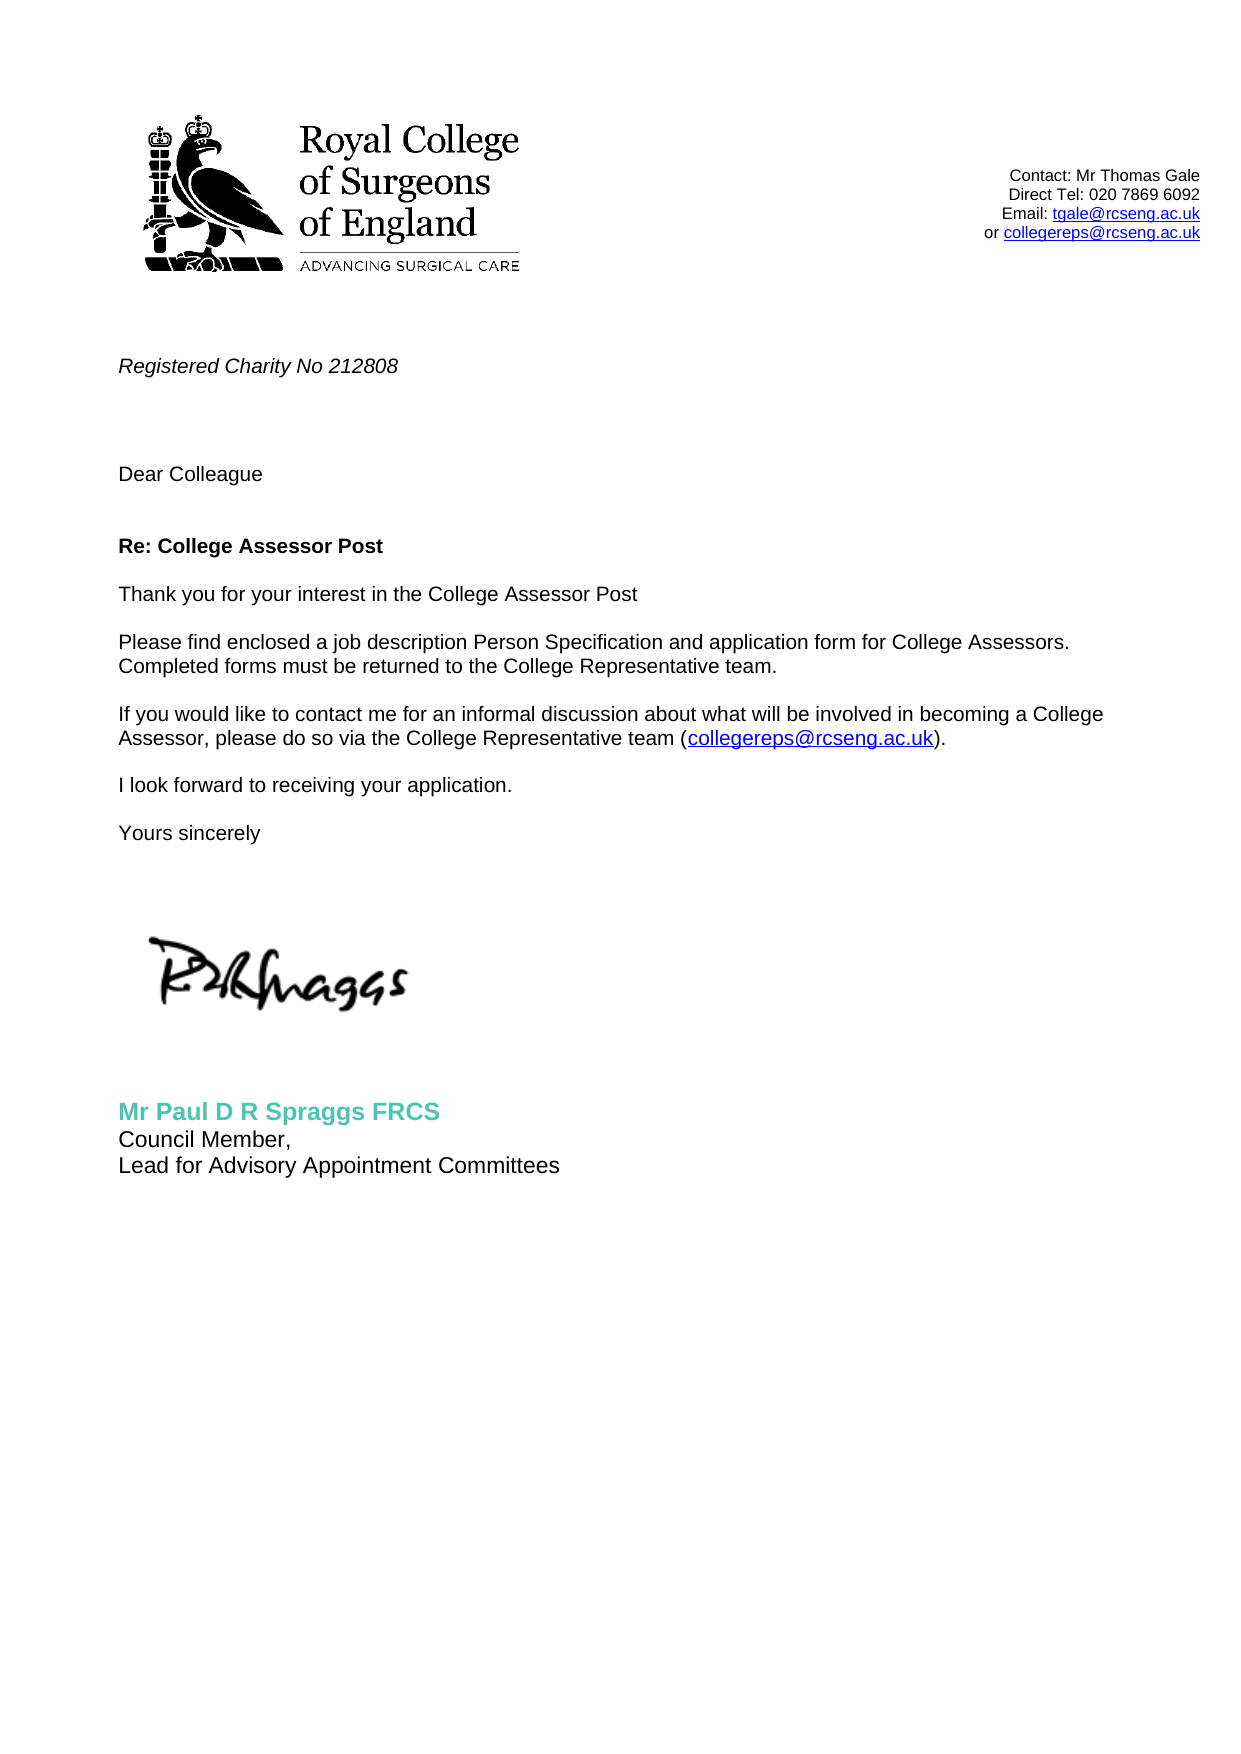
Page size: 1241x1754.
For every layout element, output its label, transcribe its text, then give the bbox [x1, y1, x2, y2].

text Dear Colleague [118, 462, 1122, 486]
text Yours sincerely [118, 821, 1122, 845]
text Council Member, [118, 1126, 1122, 1152]
picture [118, 902, 459, 1069]
text Registered Charity No 212808 [118, 354, 1122, 378]
text Re: College Assessor Post [118, 534, 1122, 558]
text Lead for Advisory Appointment Committees [118, 1152, 1122, 1178]
text Mr Paul D R Spraggs FRCS [118, 1097, 1122, 1126]
text I look forward to receiving your application. [118, 773, 1122, 797]
text Please find enclosed a job description Person Specification and application form for College Assessors. Completed forms must be returned to the College Representative team. [118, 629, 1122, 677]
text If you would like to contact me for an informal discussion about what will be involved in becoming a College Assessor, please do so via the College Representative team (collegereps@rcseng.ac.uk). [118, 701, 1122, 749]
picture [118, 88, 545, 297]
text Thank you for your interest in the College Assessor Post [118, 582, 1122, 606]
